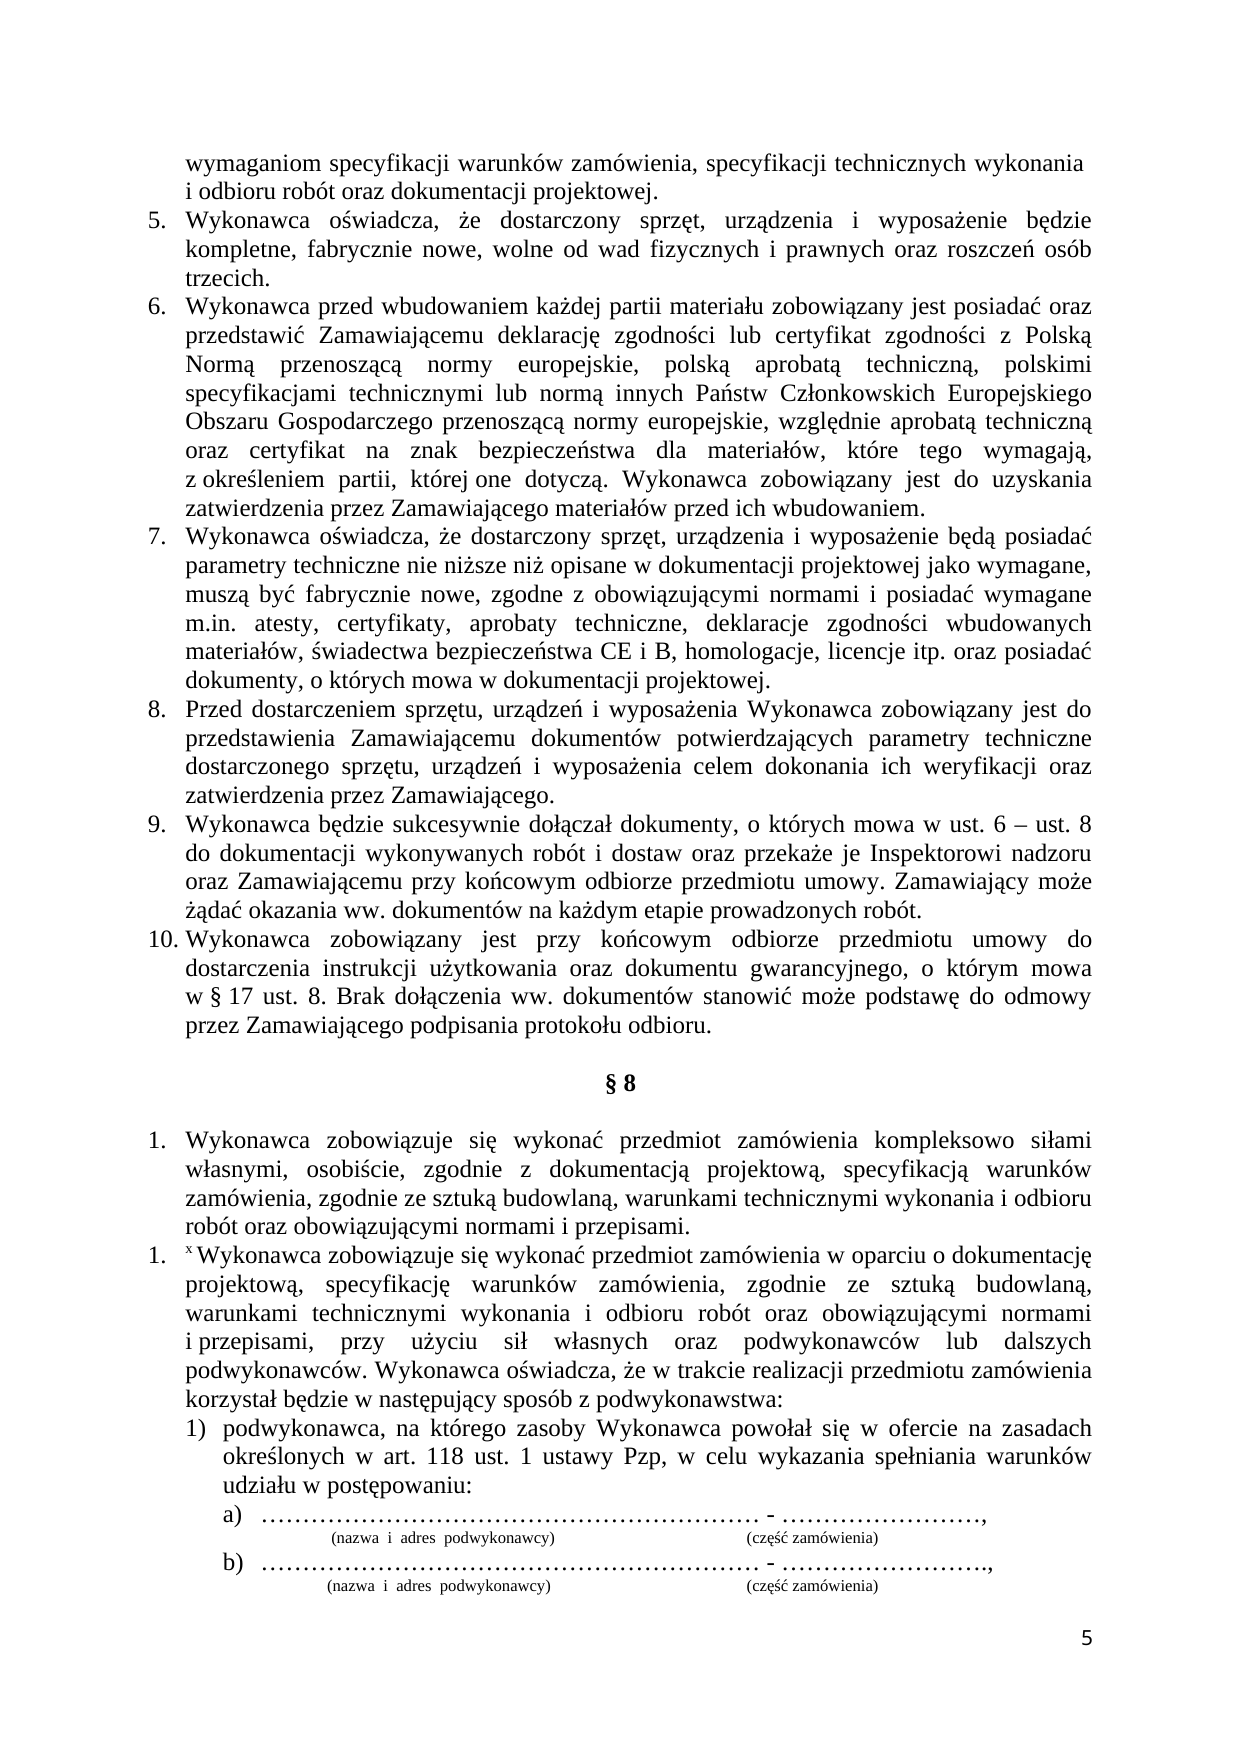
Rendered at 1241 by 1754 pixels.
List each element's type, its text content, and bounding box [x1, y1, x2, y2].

list Przed dostarczeniem sprzętu, urządzeń i wyposażenia Wykonawca zobowiązany jest do przedstawienia Zamawiającemu dokumentów potwierdzających parametry techniczne dostarczonego sprzętu, urządzeń i wyposażenia celem dokonania ich weryfikacji oraz zatwierdzenia przez Zamawiającego. [148, 694, 1093, 809]
text (nazwa i adres podwykonawcy) (część zamówienia) [260, 1528, 1093, 1547]
list Wykonawca zobowiązuje się wykonać przedmiot zamówienia kompleksowo siłami własnymi, osobiście, zgodnie z dokumentacją projektową, specyfikacją warunków zamówienia, zgodnie ze sztuką budowlaną, warunkami technicznymi wykonania i odbioru robót oraz obowiązującymi normami i przepisami. [148, 1125, 1093, 1240]
list Wykonawca oświadcza, że dostarczony sprzęt, urządzenia i wyposażenie będzie kompletne, fabrycznie nowe, wolne od wad fizycznych i prawnych oraz roszczeń osób trzecich. [148, 205, 1093, 291]
list podwykonawca, na którego zasoby Wykonawca powołał się w ofercie na zasadach określonych w art. 118 ust. 1 ustawy Pzp, w celu wykazania spełniania warunków udziału w postępowaniu: [185, 1413, 1093, 1499]
list …………………………………………………… - ……………………, [223, 1499, 1093, 1528]
list x Wykonawca zobowiązuje się wykonać przedmiot zamówienia w oparciu o dokumentację projektową, specyfikację warunków zamówienia, zgodnie ze sztuką budowlaną, warunkami technicznymi wykonania i odbioru robót oraz obowiązującymi normami i przepisami, przy użyciu sił własnych oraz podwykonawców lub dalszych podwykonawców. Wykonawca oświadcza, że w trakcie realizacji przedmiotu zamówienia korzystał będzie w następujący sposób z podwykonawstwa: [148, 1240, 1093, 1413]
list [148, 148, 1093, 205]
list Wykonawca przed wbudowaniem każdej partii materiału zobowiązany jest posiadać oraz przedstawić Zamawiającemu deklarację zgodności lub certyfikat zgodności z Polską Normą przenoszącą normy europejskie, polską aprobatą techniczną, polskimi specyfikacjami technicznymi lub normą innych Państw Członkowskich Europejskiego Obszaru Gospodarczego przenoszącą normy europejskie, względnie aprobatą techniczną oraz certyfikat na znak bezpieczeństwa dla materiałów, które tego wymagają, z określeniem partii, której one dotyczą. Wykonawca zobowiązany jest do uzyskania zatwierdzenia przez Zamawiającego materiałów przed ich wbudowaniem. [148, 291, 1093, 521]
text (nazwa i adres podwykonawcy) (część zamówienia) [260, 1576, 1093, 1595]
list …………………………………………………… - ……………………., [223, 1547, 1093, 1576]
text § 8 [148, 1068, 1093, 1096]
list Wykonawca oświadcza, że dostarczony sprzęt, urządzenia i wyposażenie będą posiadać parametry techniczne nie niższe niż opisane w dokumentacji projektowej jako wymagane, muszą być fabrycznie nowe, zgodne z obowiązującymi normami i posiadać wymagane m.in. atesty, certyfikaty, aprobaty techniczne, deklaracje zgodności wbudowanych materiałów, świadectwa bezpieczeństwa CE i B, homologacje, licencje itp. oraz posiadać dokumenty, o których mowa w dokumentacji projektowej. [148, 521, 1093, 694]
list Wykonawca zobowiązany jest przy końcowym odbiorze przedmiotu umowy do dostarczenia instrukcji użytkowania oraz dokumentu gwarancyjnego, o którym mowa w § 17 ust. 8. Brak dołączenia ww. dokumentów stanowić może podstawę do odmowy przez Zamawiającego podpisania protokołu odbioru. [148, 924, 1093, 1039]
list Wykonawca będzie sukcesywnie dołączał dokumenty, o których mowa w ust. 6 – ust. 8 do dokumentacji wykonywanych robót i dostaw oraz przekaże je Inspektorowi nadzoru oraz Zamawiającemu przy końcowym odbiorze przedmiotu umowy. Zamawiający może żądać okazania ww. dokumentów na każdym etapie prowadzonych robót. [148, 809, 1093, 924]
